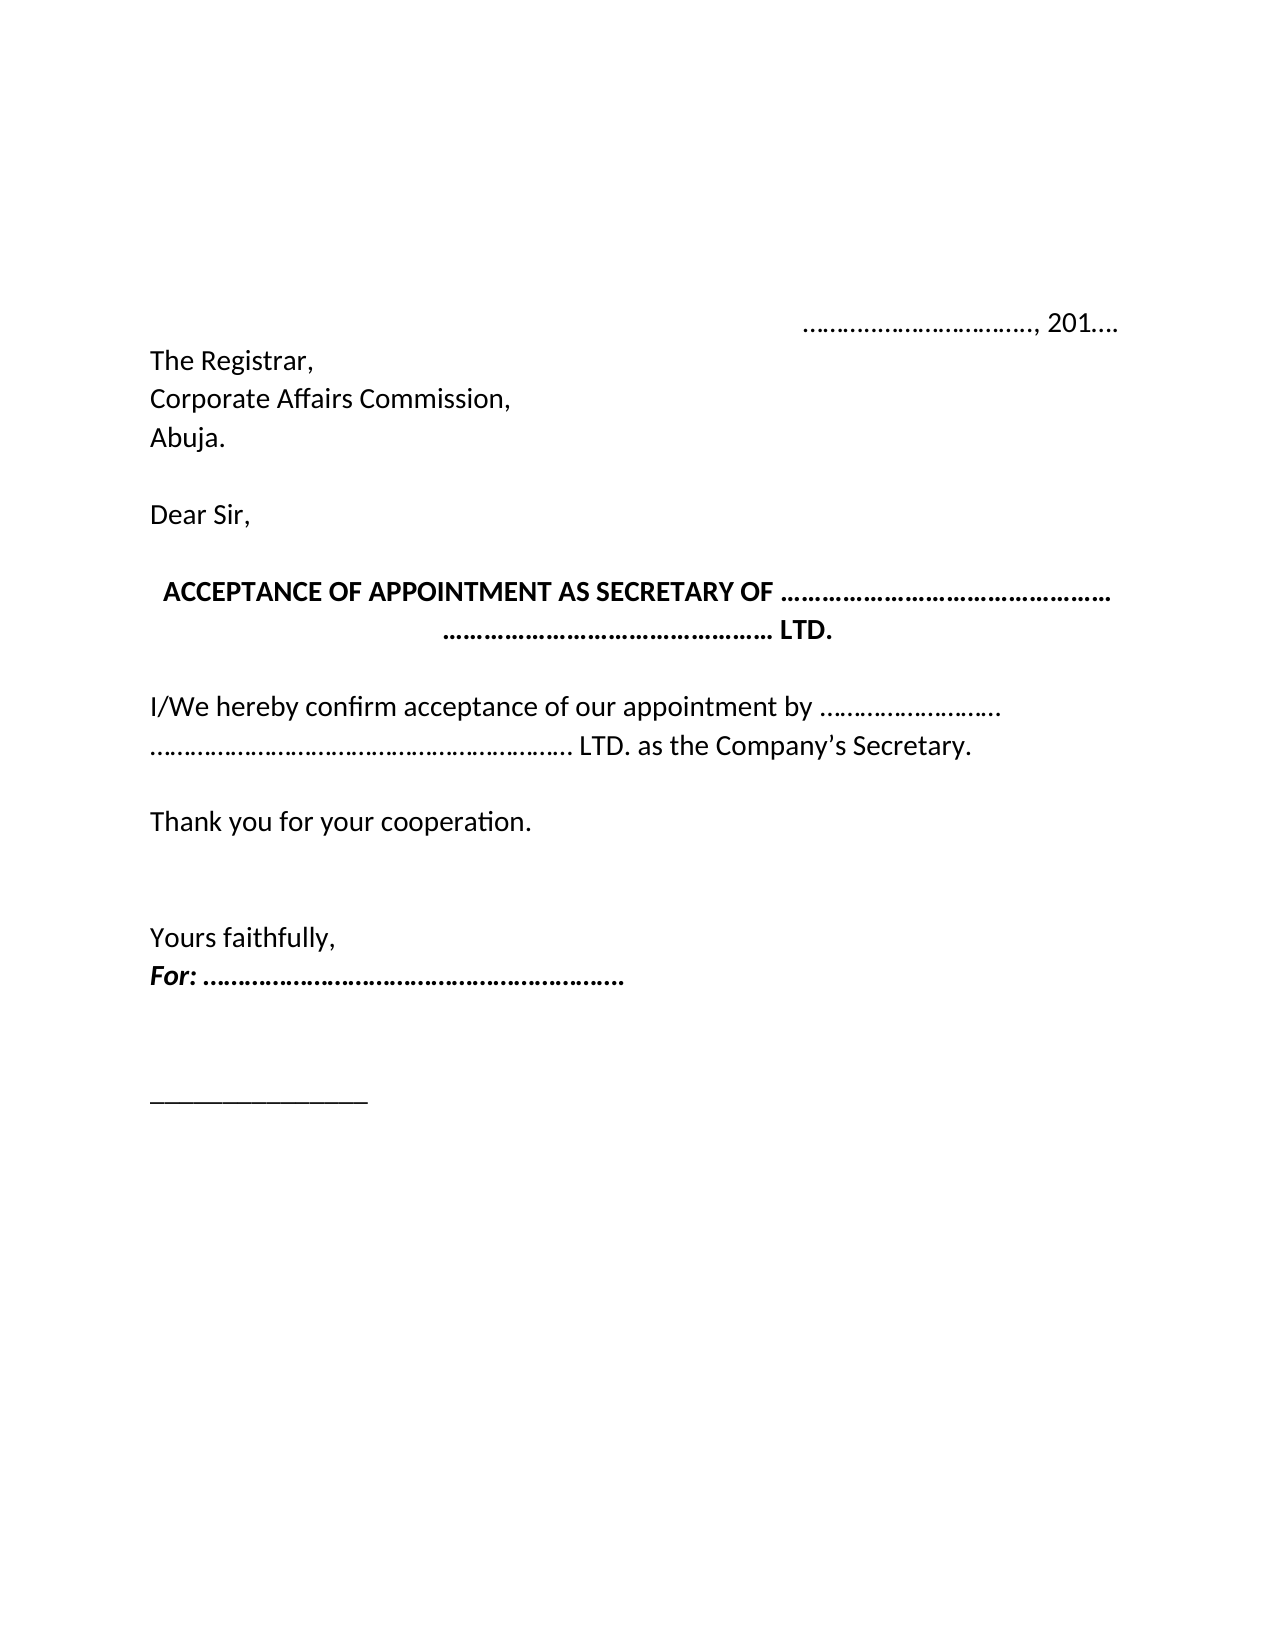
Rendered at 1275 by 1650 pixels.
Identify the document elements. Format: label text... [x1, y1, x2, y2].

text For: ……………………………………………………. [150, 957, 1125, 993]
text Corporate Affairs Commission, [150, 381, 1125, 416]
text Dear Sir, [150, 496, 1125, 532]
text Yours faithfully, [150, 919, 1125, 954]
text The Registrar, [150, 342, 1125, 378]
text ACCEPTANCE OF APPOINTMENT AS SECRETARY OF ………………………………………… ………………………………………… LTD. [150, 573, 1125, 647]
text _______________ [150, 1072, 1125, 1108]
text Abuja. [150, 419, 1125, 455]
text I/We hereby confirm acceptance of our appointment by ……………………… ……………………………………………………… LTD. as the Company’s Secretary. [150, 688, 1125, 762]
text ………..………………….., 201…. [675, 304, 1125, 339]
text Thank you for your cooperation. [150, 803, 1125, 839]
